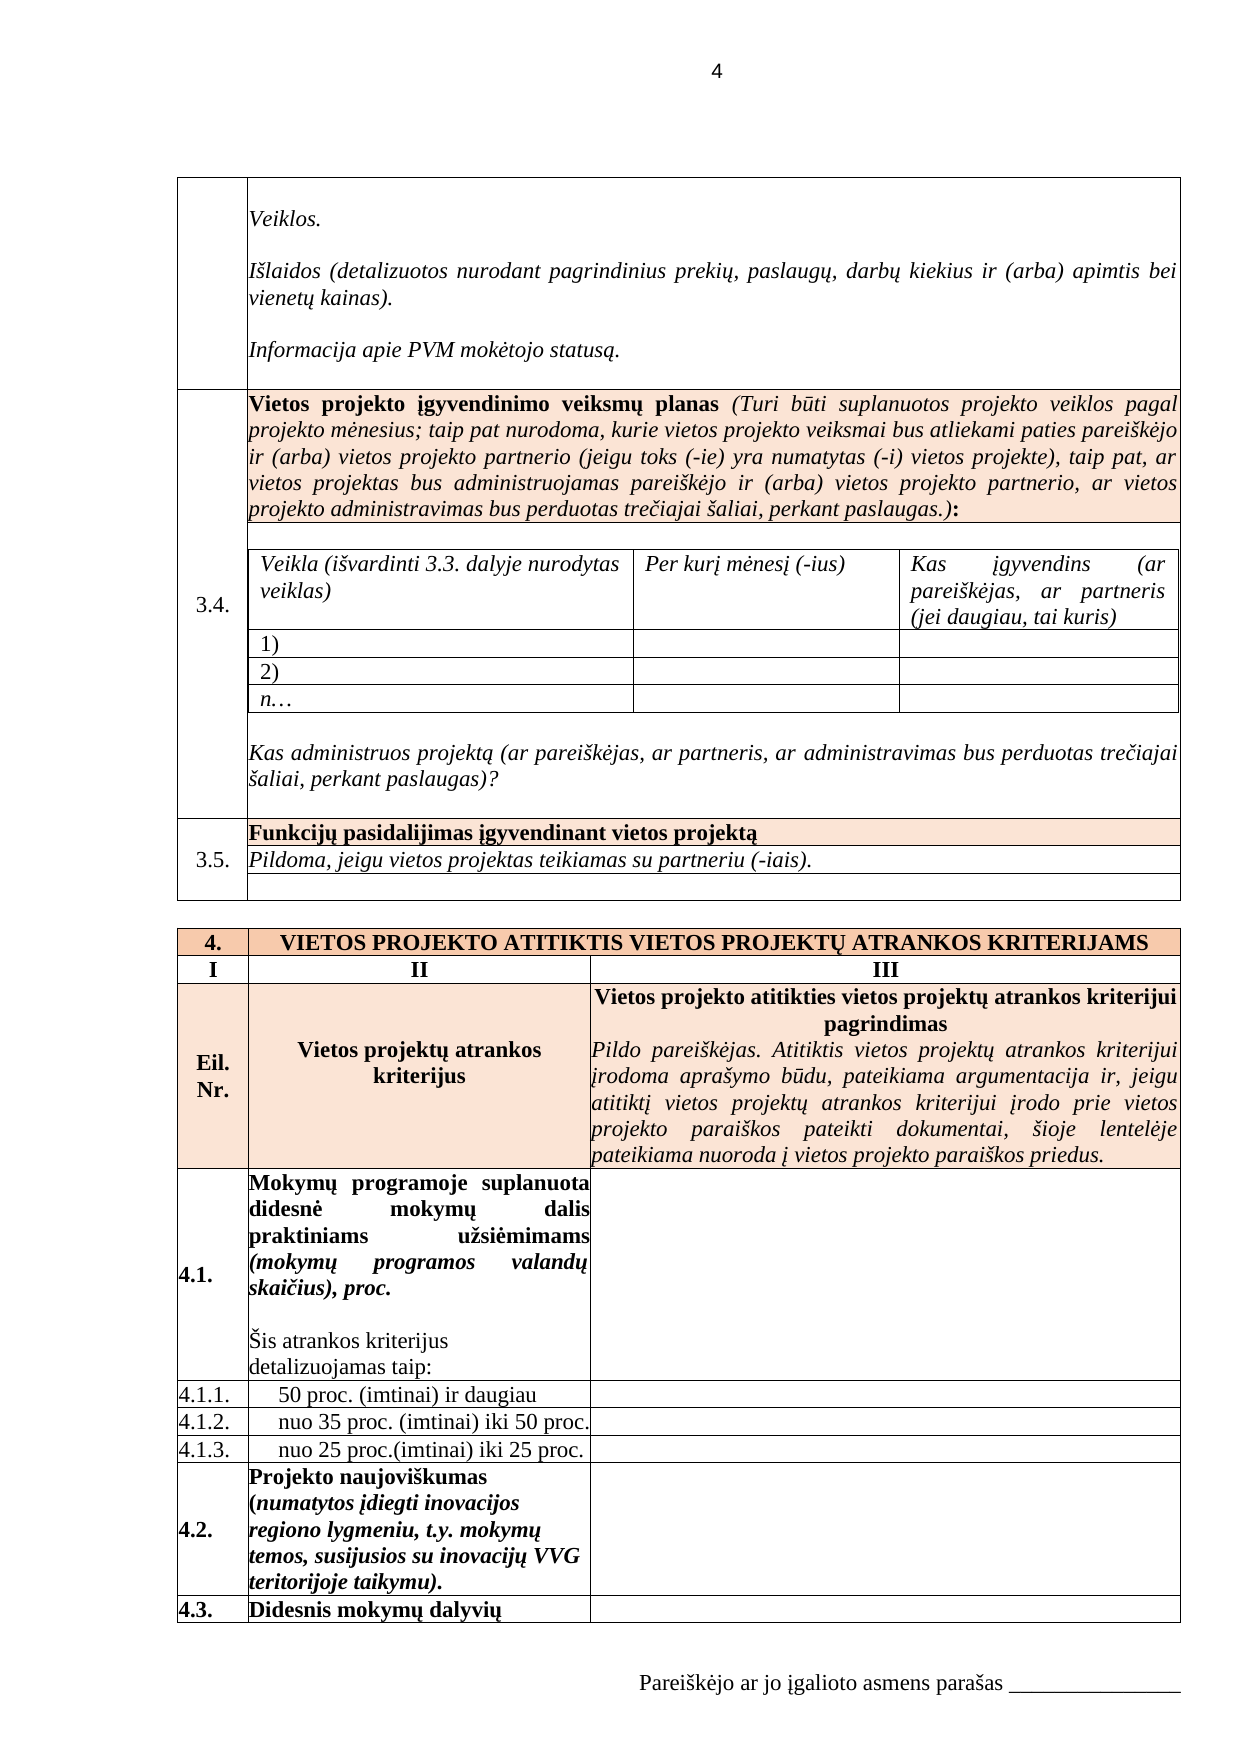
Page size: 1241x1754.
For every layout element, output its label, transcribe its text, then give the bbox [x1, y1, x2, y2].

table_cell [249, 1596, 590, 1622]
table_cell Kas administruos projektą (ar pareiškėjas, ar partneris, ar administravimas bus perduotas trečiajai šaliai, perkant paslaugas)? [248, 523, 1180, 818]
table_header VIETOS PROJEKTO ATITIKTIS VIETOS PROJEKTŲ ATRANKOS KRITERIJAMS [249, 929, 1180, 955]
table_cell Projekto naujoviškumas (numatytos įdiegti inovacijos regiono lygmeniu, t.y. mokymų temos, susijusios su inovacijų VVG teritorijoje taikymu). [249, 1463, 590, 1595]
table_cell 4.3. [178, 1596, 248, 1622]
table_header 4. [178, 929, 248, 955]
table_cell 4.1.1. [178, 1381, 248, 1407]
table_cell III [591, 956, 1180, 982]
table_cell [591, 1436, 1180, 1462]
table_cell 3.4. [178, 390, 247, 818]
table_cell [591, 1463, 1180, 1595]
table_cell [248, 874, 1180, 900]
table_cell 4.1.2. [178, 1408, 248, 1434]
table_cell I [178, 956, 248, 982]
table_cell Pildoma, jeigu vietos projektas teikiamas su partneriu (-iais). [248, 846, 1180, 873]
table_cell nuo 25 proc.(imtinai) iki 25 proc. [249, 1436, 590, 1462]
table_cell Funkcijų pasidalijimas įgyvendinant vietos projektą [248, 819, 1180, 845]
table_cell nuo 35 proc. (imtinai) iki 50 proc. [249, 1408, 590, 1434]
table_cell Vietos projekto įgyvendinimo veiksmų planas (Turi būti suplanuotos projekto veiklos pagal projekto mėnesius; taip pat nurodoma, kurie vietos projekto veiksmai bus atliekami paties pareiškėjo ir (arba) vietos projekto partnerio (jeigu toks (-ie) yra numatytas (-i) vietos projekte), taip pat, ar vietos projektas bus administruojamas pareiškėjo ir (arba) vietos projekto partnerio, ar vietos projekto administravimas bus perduotas trečiajai šaliai, perkant paslaugas.): [248, 390, 1180, 522]
table_cell 4.1.3. [178, 1436, 248, 1462]
table_cell [591, 1596, 1180, 1622]
table_cell Eil. Nr. [178, 984, 248, 1168]
table_cell [591, 1408, 1180, 1434]
table_cell 3.5. [178, 819, 247, 900]
table_cell Vietos projektų atrankos kriterijus [249, 984, 590, 1168]
table_cell Vietos projekto atitikties vietos projektų atrankos kriterijui pagrindimas Pildo pareiškėjas. Atitiktis vietos projektų atrankos kriterijui įrodoma aprašymo būdu, pateikiama argumentacija ir, jeigu atitiktį vietos projektų atrankos kriterijui įrodo prie vietos projekto paraiškos pateikti dokumentai, šioje lentelėje pateikiama nuoroda į vietos projekto paraiškos priedus. [591, 984, 1180, 1168]
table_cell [248, 178, 1180, 389]
table_cell 50 proc. (imtinai) ir daugiau [249, 1381, 590, 1407]
table_cell Mokymų programoje suplanuota didesnė mokymų dalis praktiniams užsiėmimams (mokymų programos valandų skaičius), proc. Šis atrankos kriterijus detalizuojamas taip: [249, 1169, 590, 1380]
table_cell [591, 1381, 1180, 1407]
table_cell 4.1. [178, 1169, 248, 1380]
table_cell 4.2. [178, 1463, 248, 1595]
table_cell [591, 1169, 1180, 1380]
table_cell II [249, 956, 590, 982]
